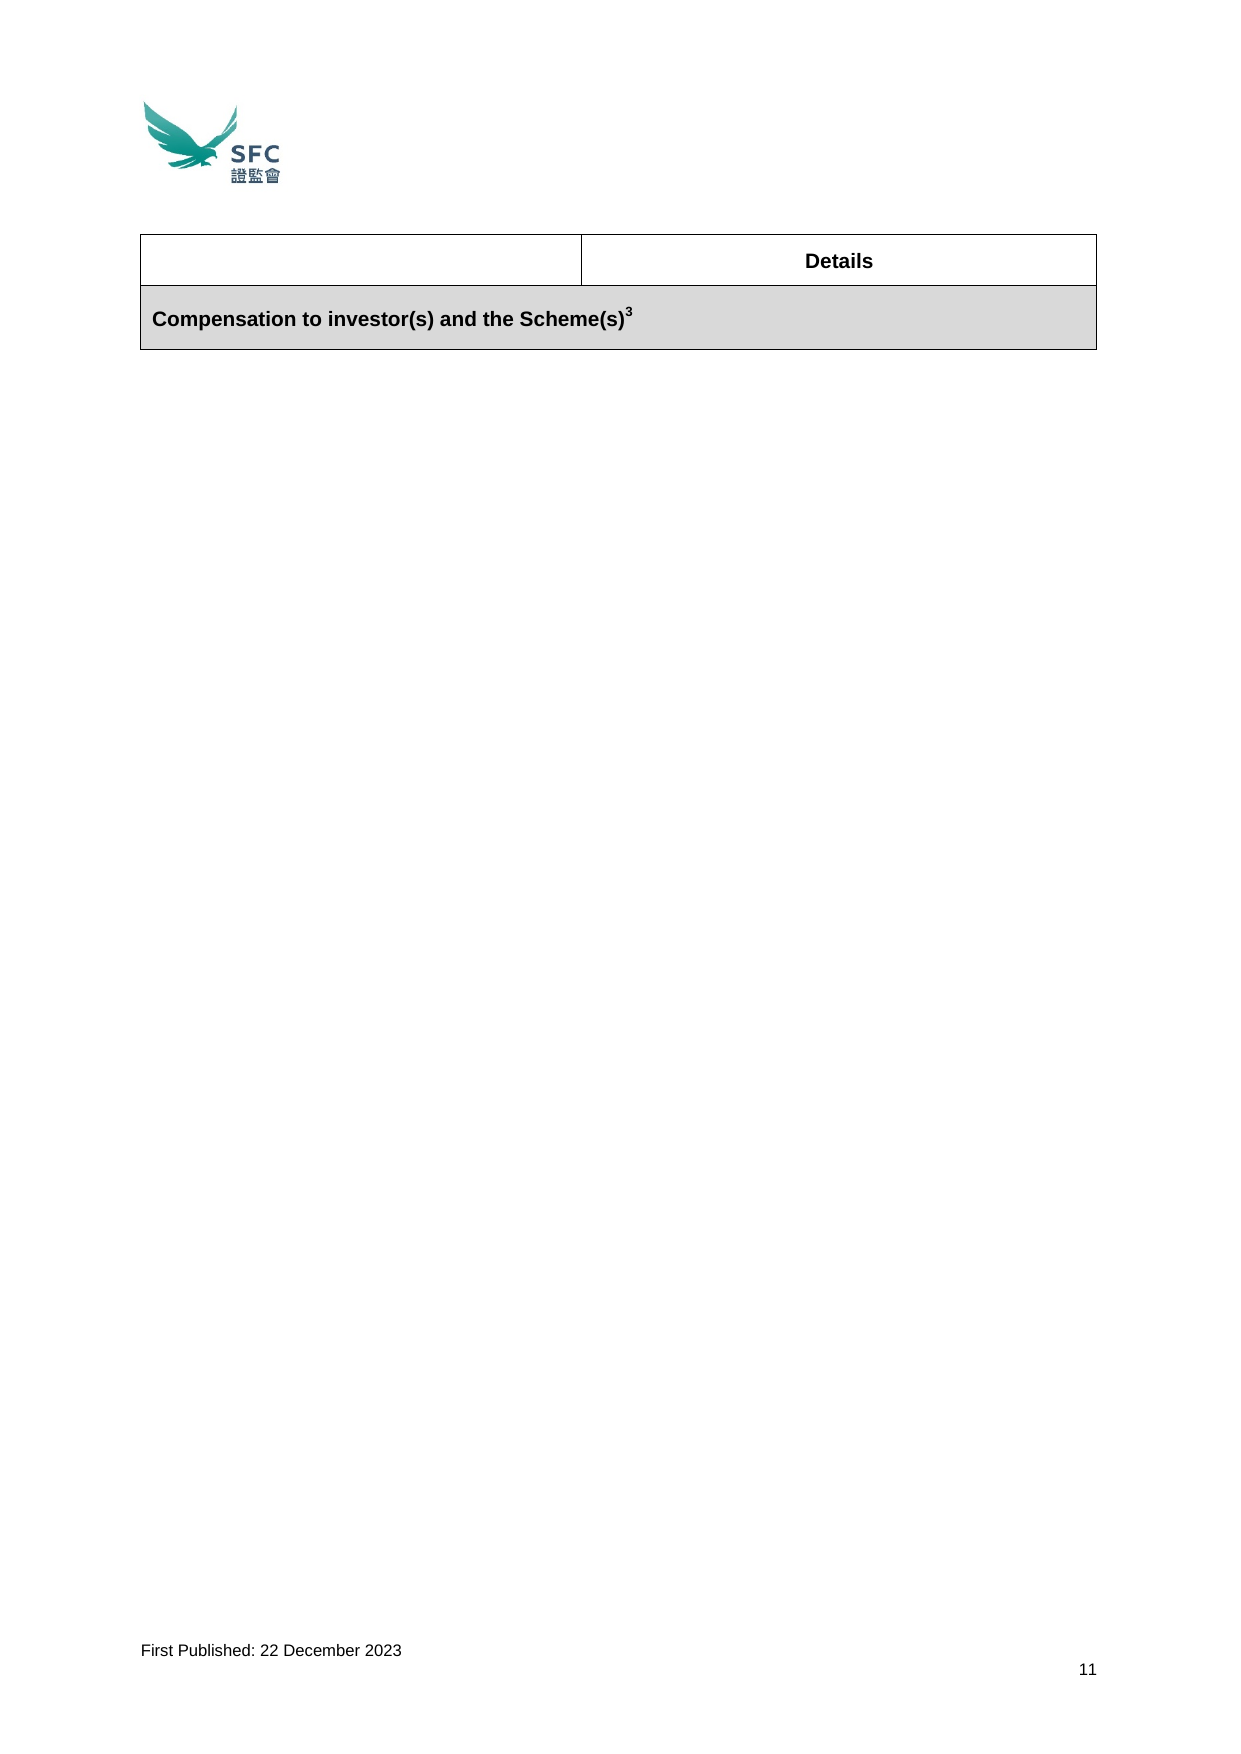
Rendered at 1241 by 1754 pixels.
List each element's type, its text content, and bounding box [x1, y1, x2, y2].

table_header [141, 235, 581, 285]
table_header Details [582, 235, 1096, 285]
table_cell Compensation to investor(s) and the Scheme(s)3 [141, 286, 1096, 349]
picture [139, 94, 297, 193]
